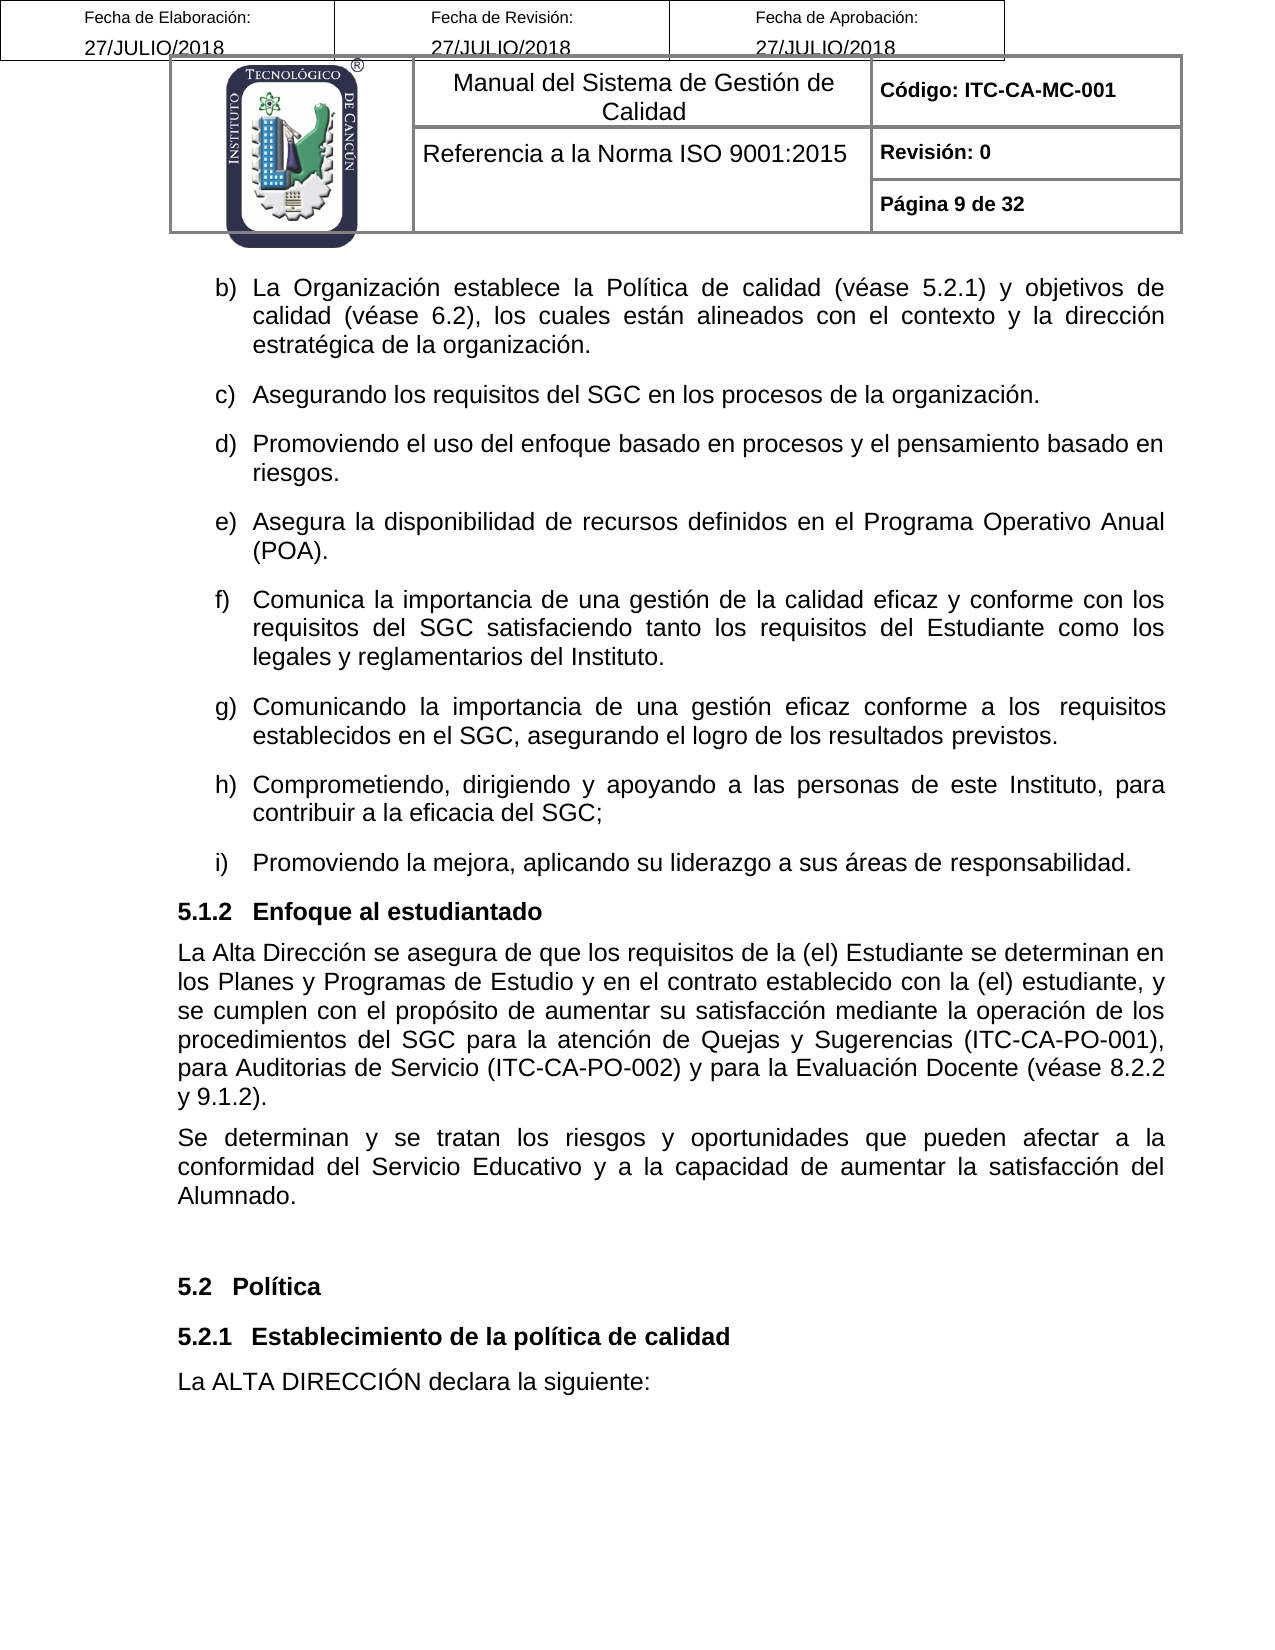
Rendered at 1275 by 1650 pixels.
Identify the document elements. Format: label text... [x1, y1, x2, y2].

picture [226, 234, 364, 248]
list La Organización establece la Política de calidad (véase 5.2.1) y objetivos de calidad (véase 6.2), los cuales están alineados con el contexto y la dirección estratégica de la organización. [215, 272, 1167, 359]
picture [226, 61, 364, 231]
list Comunicando la importancia de una gestión eficaz conforme a los requisitos establecidos en el SGC, asegurando el logro de los resultados previstos. [215, 692, 1166, 749]
text La Alta Dirección se asegura de que los requisitos de la (el) Estudiante se determinan en los Planes y Programas de Estudio y en el contrato establecido con la (el) estudiante, y se cumplen con el propósito de aumentar su satisfacción mediante la operación de los procedimientos del SGC para la atención de Quejas y Sugerencias (ITC-CA-PO-001), para Auditorias de Servicio (ITC-CA-PO-002) y para la Evaluación Docente (véase 8.2.2 y 9.1.2). [177, 938, 1167, 1111]
subtitle Establecimiento de la política de calidad [177, 1322, 1196, 1350]
list Comprometiendo, dirigiendo y apoyando a las personas de este Instituto, para contribuir a la eficacia del SGC; [215, 769, 1167, 827]
subtitle Política [177, 1272, 1196, 1301]
list Asegura la disponibilidad de recursos definidos en el Programa Operativo Anual (POA). [215, 507, 1166, 564]
list Comunica la importancia de una gestión de la calidad eficaz y conforme con los requisitos del SGC satisfaciendo tanto los requisitos del Estudiante como los legales y reglamentarios del Instituto. [215, 585, 1166, 671]
list Asegurando los requisitos del SGC en los procesos de la organización. [215, 380, 1196, 408]
text Se determinan y se tratan los riesgos y oportunidades que pueden afectar a la conformidad del Servicio Educativo y a la capacidad de aumentar la satisfacción del Alumnado. [177, 1123, 1167, 1209]
subtitle Enfoque al estudiantado [177, 897, 1196, 926]
list Promoviendo el uso del enfoque basado en procesos y el pensamiento basado en riesgos. [215, 429, 1166, 487]
list Promoviendo la mejora, aplicando su liderazgo a sus áreas de responsabilidad. [215, 848, 1196, 876]
text La ALTA DIRECCIÓN declara la siguiente: [177, 1367, 1196, 1396]
